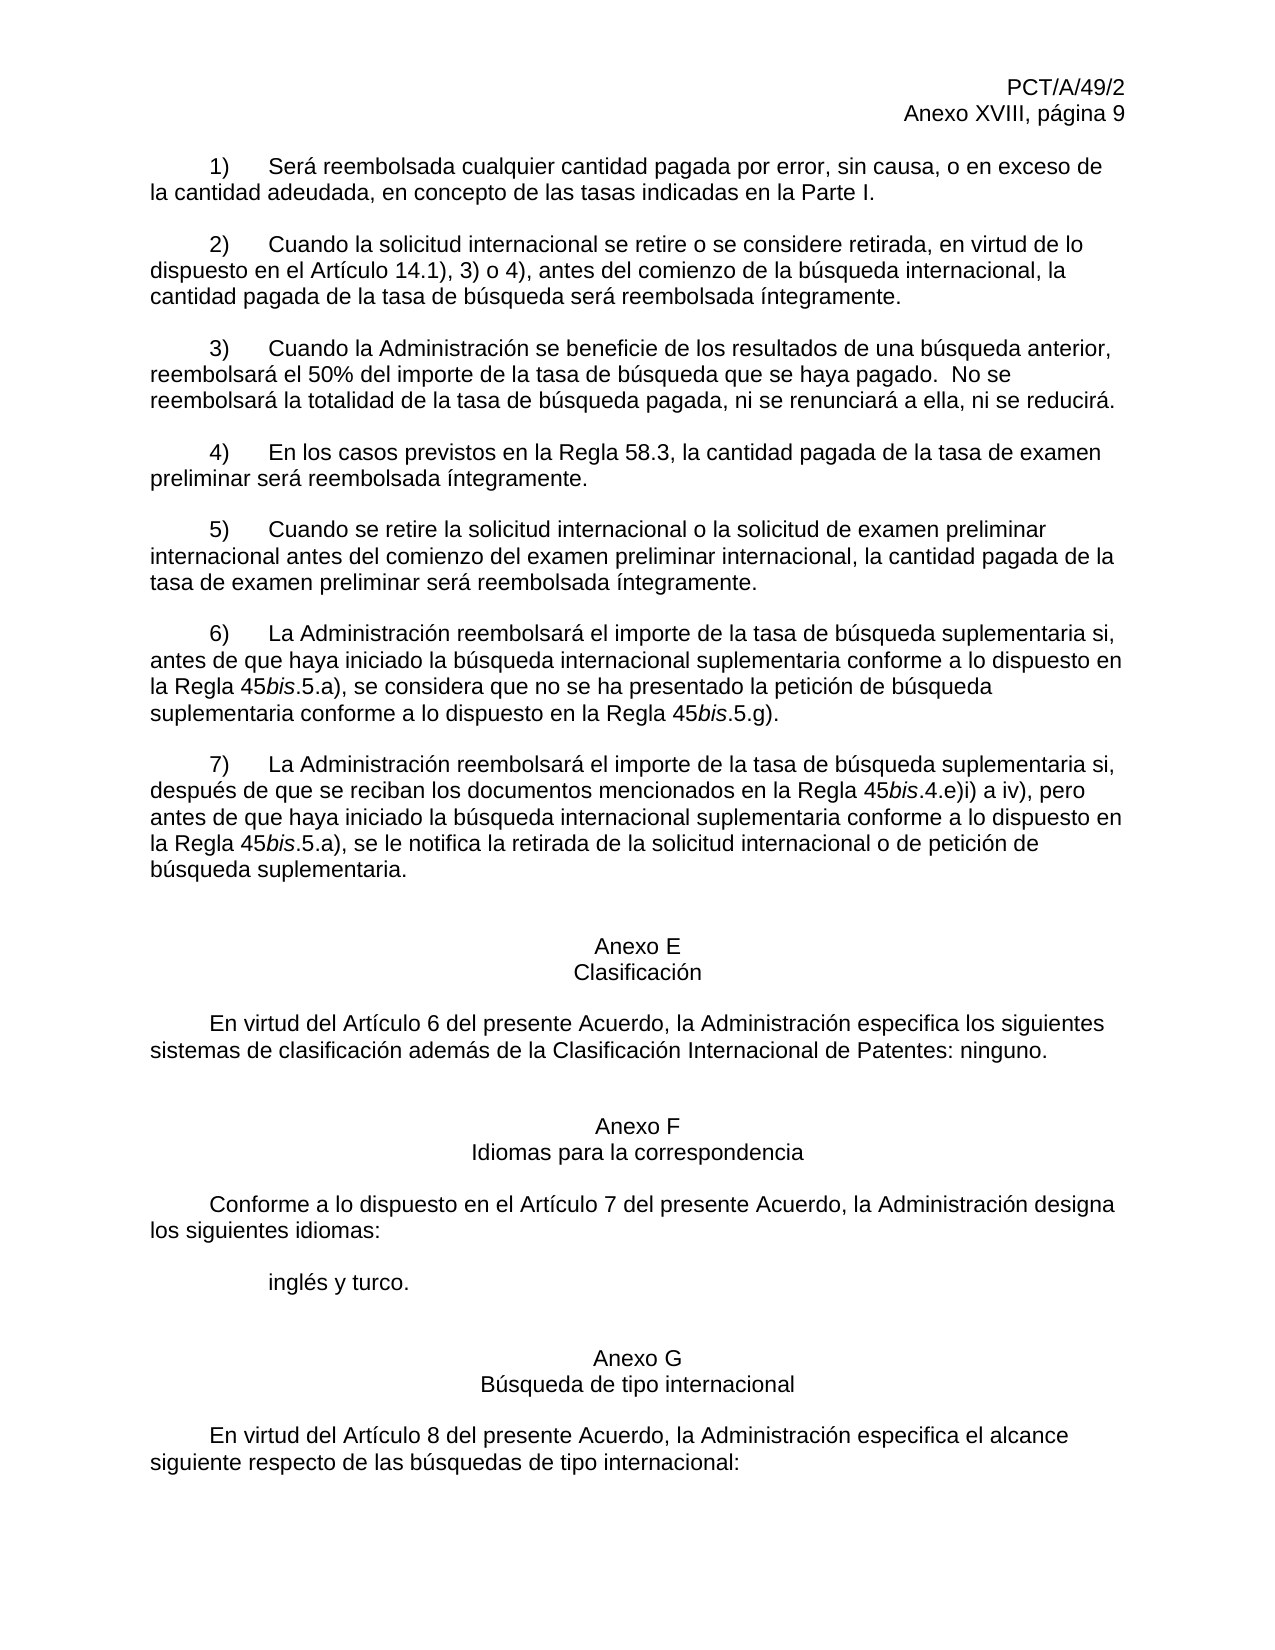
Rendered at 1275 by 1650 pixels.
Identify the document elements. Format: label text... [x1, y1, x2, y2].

text 2) Cuando la solicitud internacional se retire o se considere retirada, en virtud de lo dispuesto en el Artículo 14.1), 3) o 4), antes del comienzo de la búsqueda internacional, la cantidad pagada de la tasa de búsqueda será reembolsada íntegramente. [150, 231, 1125, 309]
text 7) La Administración reembolsará el importe de la tasa de búsqueda suplementaria si, después de que se reciban los documentos mencionados en la Regla 45bis.4.e)i) a iv), pero antes de que haya iniciado la búsqueda internacional suplementaria conforme a lo dispuesto en la Regla 45bis.5.a), se le notifica la retirada de la solicitud internacional o de petición de búsqueda suplementaria. [150, 751, 1125, 883]
subtitle Anexo G Búsqueda de tipo internacional [150, 1345, 1125, 1397]
text En virtud del Artículo 8 del presente Acuerdo, la Administración especifica el alcance siguiente respecto de las búsquedas de tipo internacional: [150, 1422, 1125, 1475]
subtitle Anexo F Idiomas para la correspondencia [150, 1113, 1125, 1166]
text 5) Cuando se retire la solicitud internacional o la solicitud de examen preliminar internacional antes del comienzo del examen preliminar internacional, la cantidad pagada de la tasa de examen preliminar será reembolsada íntegramente. [150, 516, 1125, 595]
subtitle Anexo E Clasificación [150, 933, 1125, 985]
text inglés y turco. [209, 1268, 1125, 1295]
text 4) En los casos previstos en la Regla 58.3, la cantidad pagada de la tasa de examen preliminar será reembolsada íntegramente. [150, 439, 1125, 491]
text Conforme a lo dispuesto en el Artículo 7 del presente Acuerdo, la Administración designa los siguientes idiomas: [150, 1191, 1125, 1243]
text En virtud del Artículo 6 del presente Acuerdo, la Administración especifica los siguientes sistemas de clasificación además de la Clasificación Internacional de Patentes: ninguno. [150, 1010, 1125, 1063]
text 6) La Administración reembolsará el importe de la tasa de búsqueda suplementaria si, antes de que haya iniciado la búsqueda internacional suplementaria conforme a lo dispuesto en la Regla 45bis.5.a), se considera que no se ha presentado la petición de búsqueda suplementaria conforme a lo dispuesto en la Regla 45bis.5.g). [150, 620, 1125, 726]
text 1) Será reembolsada cualquier cantidad pagada por error, sin causa, o en exceso de la cantidad adeudada, en concepto de las tasas indicadas en la Parte I. [150, 153, 1125, 206]
text 3) Cuando la Administración se beneficie de los resultados de una búsqueda anterior, reembolsará el 50% del importe de la tasa de búsqueda que se haya pagado. No se reembolsará la totalidad de la tasa de búsqueda pagada, ni se renunciará a ella, ni se reducirá. [150, 334, 1125, 414]
